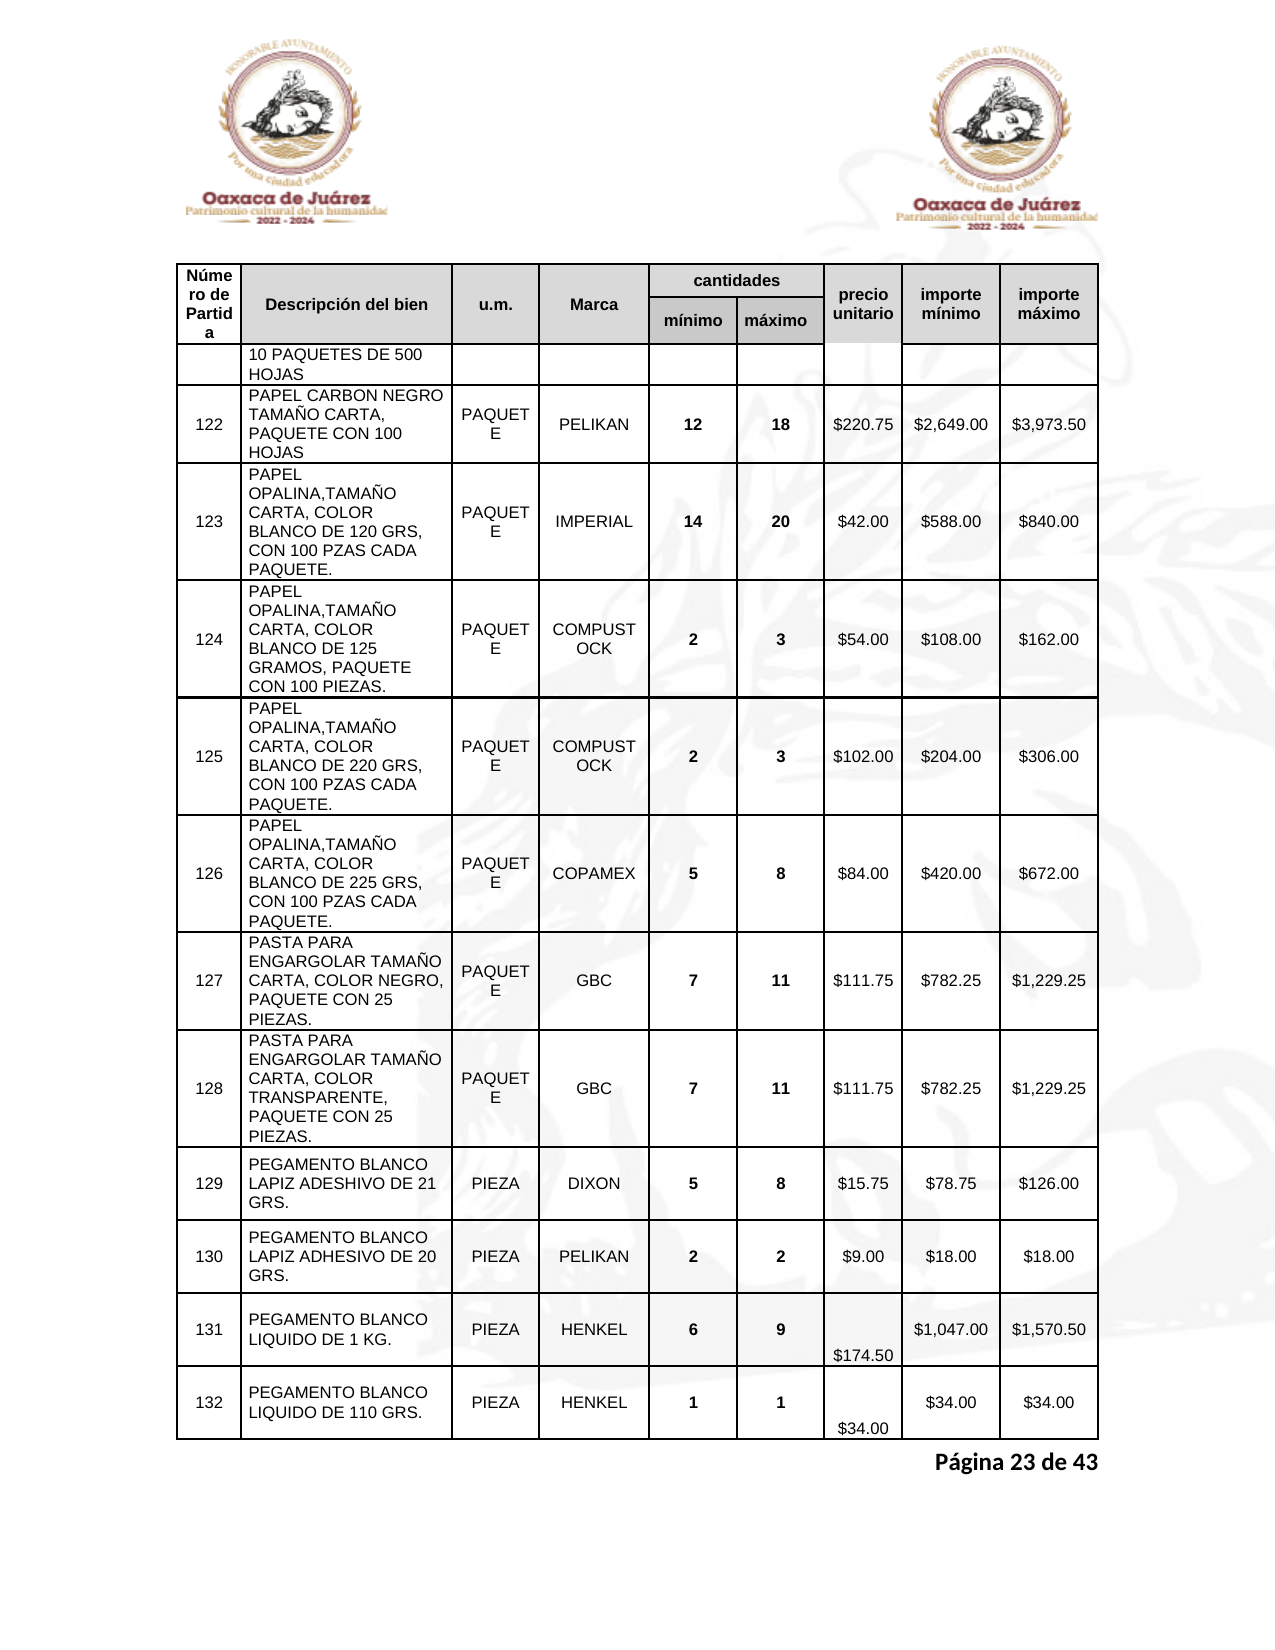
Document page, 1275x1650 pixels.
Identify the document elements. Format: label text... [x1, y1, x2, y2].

table_header importe mínimo [903, 265, 999, 343]
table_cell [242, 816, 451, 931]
table_cell máximo [738, 298, 823, 343]
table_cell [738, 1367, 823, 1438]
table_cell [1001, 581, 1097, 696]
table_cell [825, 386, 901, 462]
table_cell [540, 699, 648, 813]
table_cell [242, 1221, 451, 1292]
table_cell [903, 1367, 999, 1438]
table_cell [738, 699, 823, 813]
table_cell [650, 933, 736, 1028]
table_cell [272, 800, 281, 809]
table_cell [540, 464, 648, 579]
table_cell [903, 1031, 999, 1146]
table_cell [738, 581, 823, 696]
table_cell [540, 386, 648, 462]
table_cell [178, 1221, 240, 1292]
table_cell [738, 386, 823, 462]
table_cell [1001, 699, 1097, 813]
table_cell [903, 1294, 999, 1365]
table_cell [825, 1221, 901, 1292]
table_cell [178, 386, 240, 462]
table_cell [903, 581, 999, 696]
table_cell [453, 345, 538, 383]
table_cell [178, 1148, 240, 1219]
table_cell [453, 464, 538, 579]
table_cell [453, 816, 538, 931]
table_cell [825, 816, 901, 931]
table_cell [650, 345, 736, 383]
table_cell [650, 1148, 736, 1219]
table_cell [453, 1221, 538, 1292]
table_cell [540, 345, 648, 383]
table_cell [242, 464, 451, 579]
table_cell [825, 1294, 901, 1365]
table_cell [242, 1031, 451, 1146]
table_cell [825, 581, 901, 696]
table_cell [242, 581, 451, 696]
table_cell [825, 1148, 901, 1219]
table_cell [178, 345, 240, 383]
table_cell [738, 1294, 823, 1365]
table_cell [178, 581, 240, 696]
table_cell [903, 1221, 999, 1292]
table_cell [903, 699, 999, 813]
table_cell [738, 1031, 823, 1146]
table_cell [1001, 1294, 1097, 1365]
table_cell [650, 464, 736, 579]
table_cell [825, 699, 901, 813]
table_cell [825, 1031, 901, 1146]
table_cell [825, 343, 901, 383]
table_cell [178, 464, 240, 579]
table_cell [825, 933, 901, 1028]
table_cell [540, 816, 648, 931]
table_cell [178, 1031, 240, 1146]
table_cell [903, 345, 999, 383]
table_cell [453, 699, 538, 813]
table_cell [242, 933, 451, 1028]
table_header cantidades [650, 265, 823, 296]
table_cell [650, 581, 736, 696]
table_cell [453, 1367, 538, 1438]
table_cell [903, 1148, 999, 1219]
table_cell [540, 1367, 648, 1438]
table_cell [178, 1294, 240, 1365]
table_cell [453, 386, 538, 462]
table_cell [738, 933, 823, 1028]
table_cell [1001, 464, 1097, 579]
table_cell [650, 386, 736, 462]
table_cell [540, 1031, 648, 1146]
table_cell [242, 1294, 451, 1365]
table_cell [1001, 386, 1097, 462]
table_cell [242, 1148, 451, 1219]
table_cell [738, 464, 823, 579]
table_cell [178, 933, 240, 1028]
table_header Descripción del bien [242, 265, 451, 343]
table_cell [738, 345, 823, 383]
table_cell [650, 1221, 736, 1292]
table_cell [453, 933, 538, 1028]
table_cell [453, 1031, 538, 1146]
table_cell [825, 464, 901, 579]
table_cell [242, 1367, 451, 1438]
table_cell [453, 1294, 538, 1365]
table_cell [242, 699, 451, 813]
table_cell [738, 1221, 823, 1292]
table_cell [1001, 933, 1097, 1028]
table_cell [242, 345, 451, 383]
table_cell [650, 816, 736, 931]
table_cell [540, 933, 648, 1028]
table_header Marca [540, 265, 648, 343]
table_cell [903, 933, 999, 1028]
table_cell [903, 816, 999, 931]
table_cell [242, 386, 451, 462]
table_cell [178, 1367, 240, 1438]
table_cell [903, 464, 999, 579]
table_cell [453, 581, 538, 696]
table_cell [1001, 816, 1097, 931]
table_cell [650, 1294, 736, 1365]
table_header Número de Partida [178, 265, 240, 343]
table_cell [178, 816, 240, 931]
table_header importe máximo [1001, 265, 1097, 343]
table_header precio unitario [825, 265, 901, 343]
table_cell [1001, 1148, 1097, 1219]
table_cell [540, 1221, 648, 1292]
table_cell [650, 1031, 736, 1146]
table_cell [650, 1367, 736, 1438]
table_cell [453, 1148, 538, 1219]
table_cell mínimo [650, 298, 736, 343]
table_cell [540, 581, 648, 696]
table_header u.m. [453, 265, 538, 343]
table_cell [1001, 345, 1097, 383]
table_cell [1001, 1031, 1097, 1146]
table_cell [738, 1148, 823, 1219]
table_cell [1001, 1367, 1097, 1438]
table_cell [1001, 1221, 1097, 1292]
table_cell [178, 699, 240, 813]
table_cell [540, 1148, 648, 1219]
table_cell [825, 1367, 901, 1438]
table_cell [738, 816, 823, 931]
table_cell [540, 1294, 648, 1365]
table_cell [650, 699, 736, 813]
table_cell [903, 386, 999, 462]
